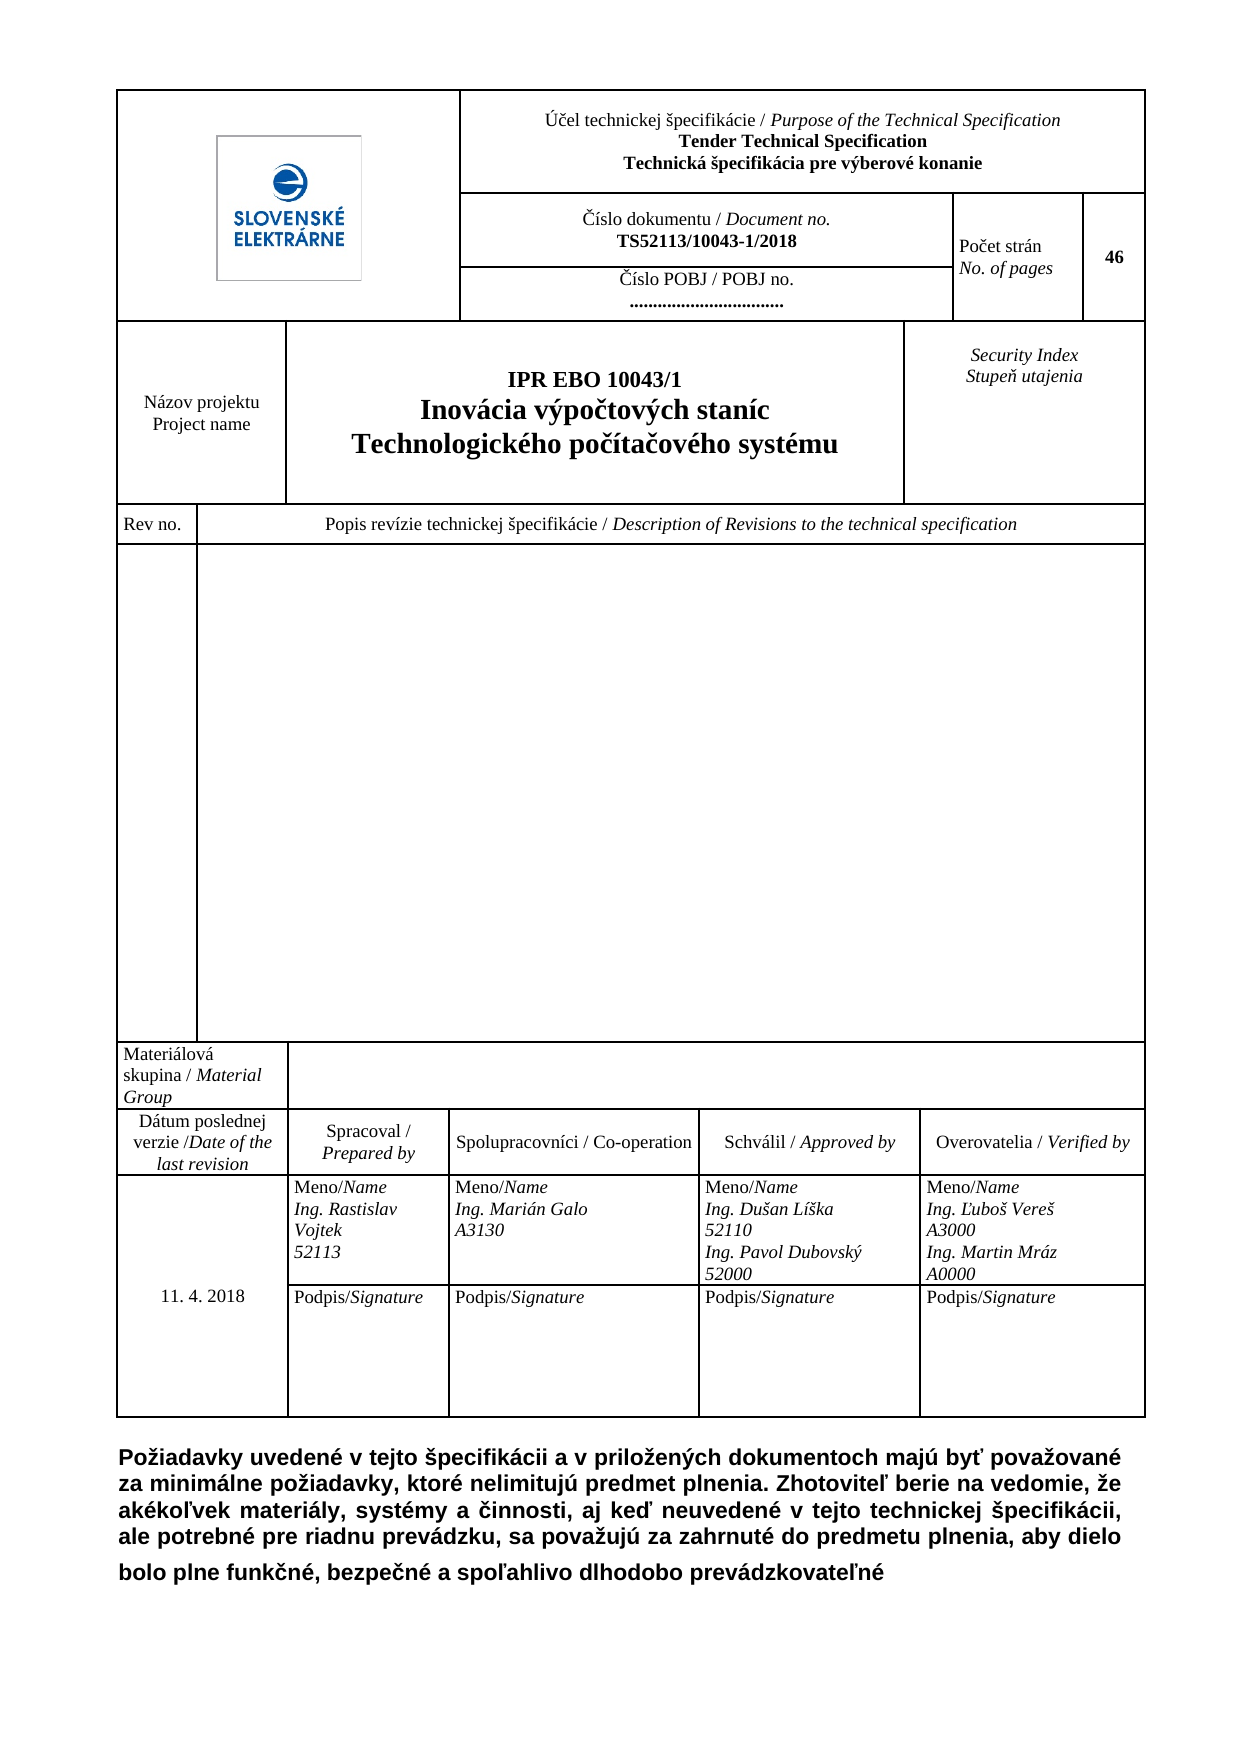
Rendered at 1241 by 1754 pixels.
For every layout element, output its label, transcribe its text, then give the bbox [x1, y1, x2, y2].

table_cell Schválil / Approved by [700, 1110, 919, 1174]
table_cell Rev no. [118, 505, 196, 543]
table_cell Spracoval / Prepared by [289, 1110, 448, 1174]
table_header Účel technickej špecifikácie / Purpose of the Technical Specification Tender Technical Specification Technická špecifikácia pre výberové konanie [461, 91, 1144, 192]
table_cell Číslo POBJ / POBJ no. ................................. [461, 268, 952, 320]
table_cell Podpis/Signature [289, 1286, 448, 1416]
table_cell Názov projektu Project name [118, 322, 285, 503]
table_cell Spolupracovníci / Co-operation [450, 1110, 698, 1174]
table_cell [118, 545, 196, 1041]
table_cell Meno/Name Ing. Ľuboš Vereš A3000 Ing. Martin Mráz A0000 [921, 1176, 1144, 1284]
picture [216, 135, 362, 281]
table_cell [198, 545, 1144, 1041]
table_cell Meno/Name Ing. Marián Galo A3130 [450, 1176, 698, 1284]
table_cell Popis revízie technickej špecifikácie / Description of Revisions to the technical specification [198, 505, 1144, 543]
table_header [118, 91, 459, 320]
table_cell IPR EBO 10043/1 Inovácia výpočtových staníc Technologického počítačového systému [287, 322, 903, 503]
text Požiadavky uvedené v tejto špecifikácii a v priložených dokumentoch majú byť považované za minimálne požiadavky, ktoré nelimitujú predmet plnenia. Zhotoviteľ berie na vedomie, že akékoľvek materiály, systémy a činnosti, aj keď neuvedené v tejto technickej špecifikácii, ale potrebné pre riadnu prevádzku, sa považujú za zahrnuté do predmetu plnenia, aby dielo bolo plne funkčné, bezpečné a spoľahlivo dlhodobo prevádzkovateľné [118, 1444, 1122, 1588]
table_cell Meno/Name Ing. Dušan Líška 52110 Ing. Pavol Dubovský 52000 [700, 1176, 919, 1284]
table_cell Materiálová skupina / Material Group [118, 1043, 287, 1107]
table_cell 46 [1084, 194, 1144, 320]
table_cell Dátum poslednej verzie /Date of the last revision [118, 1110, 287, 1174]
table_cell Overovatelia / Verified by [921, 1110, 1144, 1174]
table_cell Podpis/Signature [921, 1286, 1144, 1416]
table_cell 11. 4. 2018 [118, 1176, 287, 1416]
table_cell Meno/Name Ing. Rastislav Vojtek 52113 [289, 1176, 448, 1284]
table_cell Číslo dokumentu / Document no. TS52113/10043-1/2018 [461, 194, 952, 266]
table_cell [289, 1043, 1144, 1107]
table_cell Podpis/Signature [700, 1286, 919, 1416]
table_cell Počet strán No. of pages [954, 194, 1082, 320]
table_cell Podpis/Signature [450, 1286, 698, 1416]
table_cell Security Index Stupeň utajenia [905, 322, 1144, 503]
